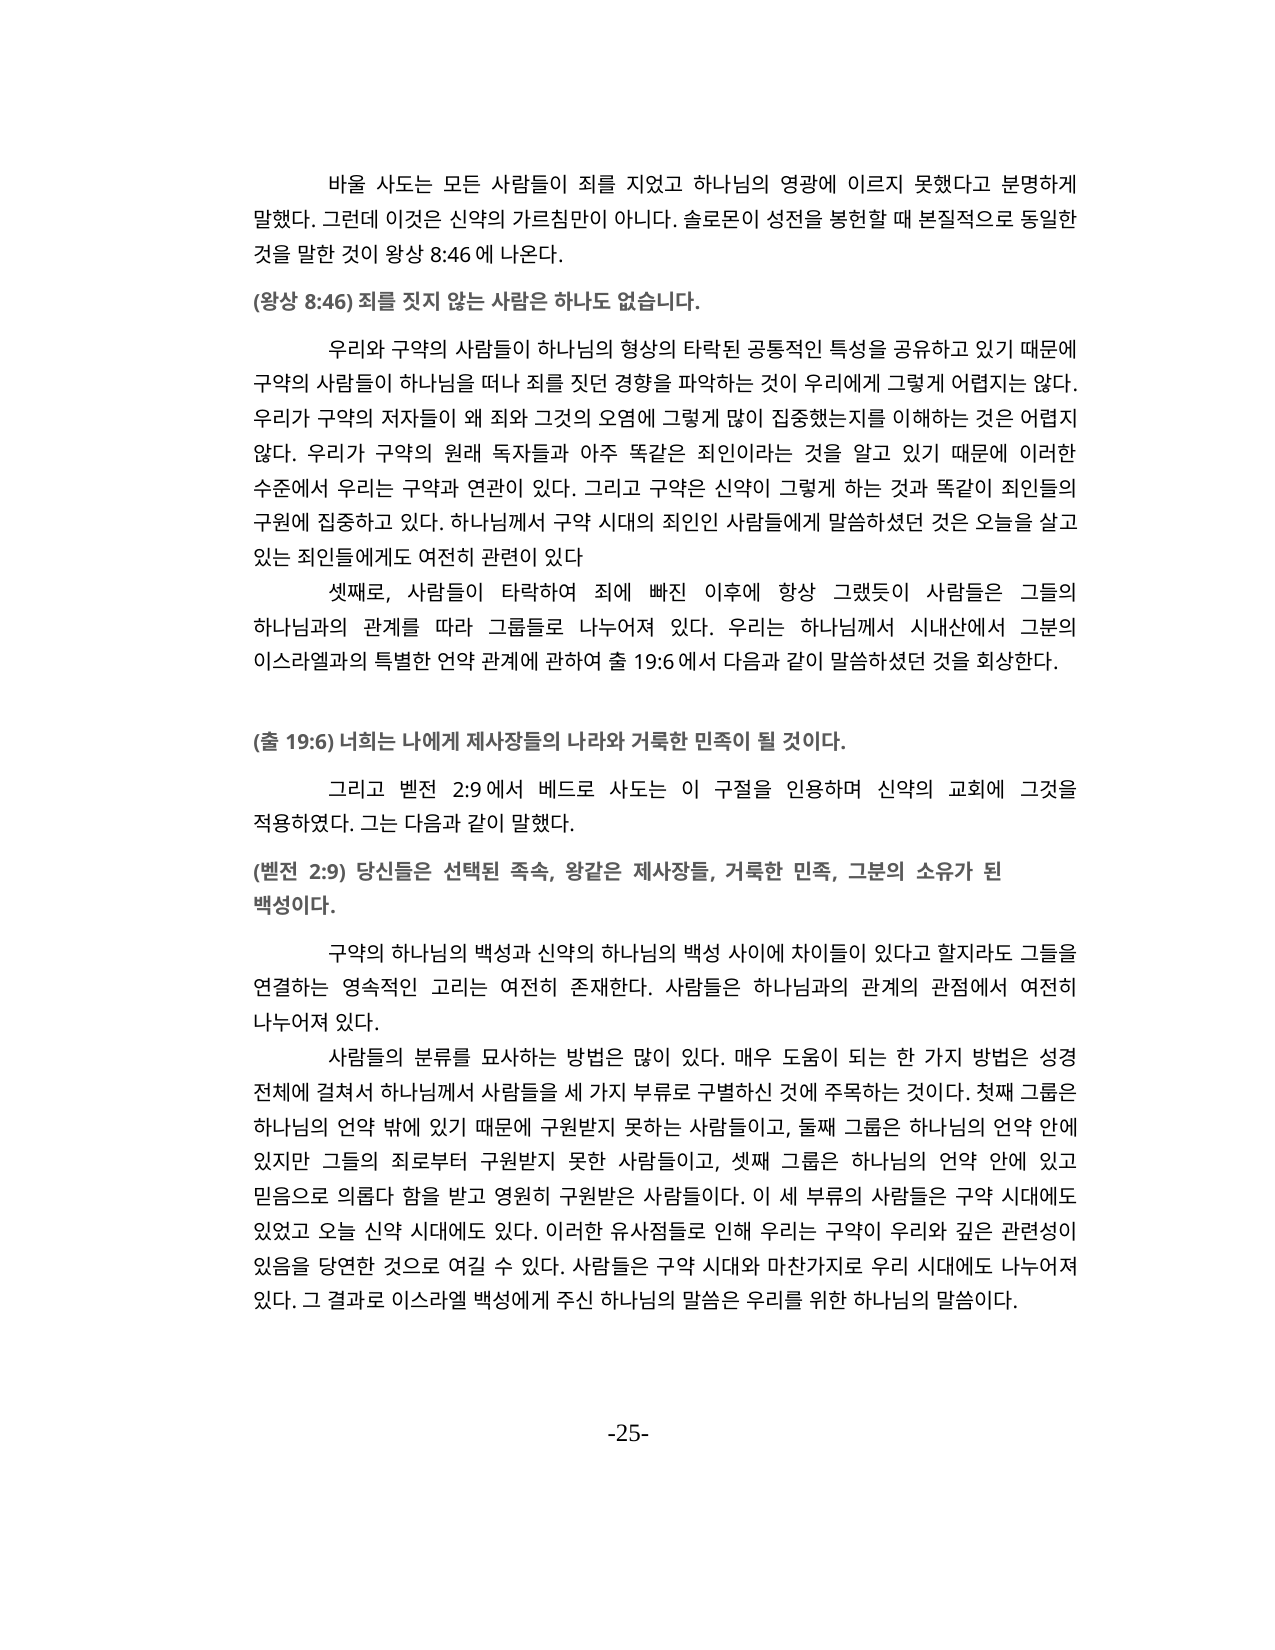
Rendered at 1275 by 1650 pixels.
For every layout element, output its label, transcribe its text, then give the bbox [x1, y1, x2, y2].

text 구약의 하나님의 백성과 신약의 하나님의 백성 사이에 차이들이 있다고 할지라도 그들을 연결하는 영속적인 고리는 여전히 존재한다. 사람들은 하나님과의 관계의 관점에서 여전히 나누어져 있다. [253, 937, 1078, 1037]
text 셋째로, 사람들이 타락하여 죄에 빠진 이후에 항상 그랬듯이 사람들은 그들의 하나님과의 관계를 따라 그룹들로 나누어져 있다. 우리는 하나님께서 시내산에서 그분의 이스라엘과의 특별한 언약 관계에 관하여 출 19:6에서 다음과 같이 말씀하셨던 것을 회상한다. [253, 576, 1078, 676]
text 바울 사도는 모든 사람들이 죄를 지었고 하나님의 영광에 이르지 못했다고 분명하게 말했다. 그런데 이것은 신약의 가르침만이 아니다. 솔로몬이 성전을 봉헌할 때 본질적으로 동일한 것을 말한 것이 왕상 8:46에 나온다. [253, 169, 1078, 268]
text (벧전 2:9) 당신들은 선택된 족속, 왕같은 제사장들, 거룩한 민족, 그분의 소유가 된 백성이다. [253, 855, 1003, 920]
text 그리고 벧전 2:9에서 베드로 사도는 이 구절을 인용하며 신약의 교회에 그것을 적용하였다. 그는 다음과 같이 말했다. [253, 773, 1078, 838]
text 사람들의 분류를 묘사하는 방법은 많이 있다. 매우 도움이 되는 한 가지 방법은 성경 전체에 걸쳐서 하나님께서 사람들을 세 가지 부류로 구별하신 것에 주목하는 것이다. 첫째 그룹은 하나님의 언약 밖에 있기 때문에 구원받지 못하는 사람들이고, 둘째 그룹은 하나님의 언약 안에 있지만 그들의 죄로부터 구원받지 못한 사람들이고, 셋째 그룹은 하나님의 언약 안에 있고 믿음으로 의롭다 함을 받고 영원히 구원받은 사람들이다. 이 세 부류의 사람들은 구약 시대에도 있었고 오늘 신약 시대에도 있다. 이러한 유사점들로 인해 우리는 구약이 우리와 깊은 관련성이 있음을 당연한 것으로 여길 수 있다. 사람들은 구약 시대와 마찬가지로 우리 시대에도 나누어져 있다. 그 결과로 이스라엘 백성에게 주신 하나님의 말씀은 우리를 위한 하나님의 말씀이다. [253, 1041, 1078, 1315]
text (출 19:6) 너희는 나에게 제사장들의 나라와 거룩한 민족이 될 것이다. [253, 726, 1003, 756]
text 우리와 구약의 사람들이 하나님의 형상의 타락된 공통적인 특성을 공유하고 있기 때문에 구약의 사람들이 하나님을 떠나 죄를 짓던 경향을 파악하는 것이 우리에게 그렇게 어렵지는 않다. 우리가 구약의 저자들이 왜 죄와 그것의 오염에 그렇게 많이 집중했는지를 이해하는 것은 어렵지 않다. 우리가 구약의 원래 독자들과 아주 똑같은 죄인이라는 것을 알고 있기 때문에 이러한 수준에서 우리는 구약과 연관이 있다. 그리고 구약은 신약이 그렇게 하는 것과 똑같이 죄인들의 구원에 집중하고 있다. 하나님께서 구약 시대의 죄인인 사람들에게 말씀하셨던 것은 오늘을 살고 있는 죄인들에게도 여전히 관련이 있다 [253, 333, 1078, 572]
text (왕상 8:46) 죄를 짓지 않는 사람은 하나도 없습니다. [253, 286, 1003, 316]
